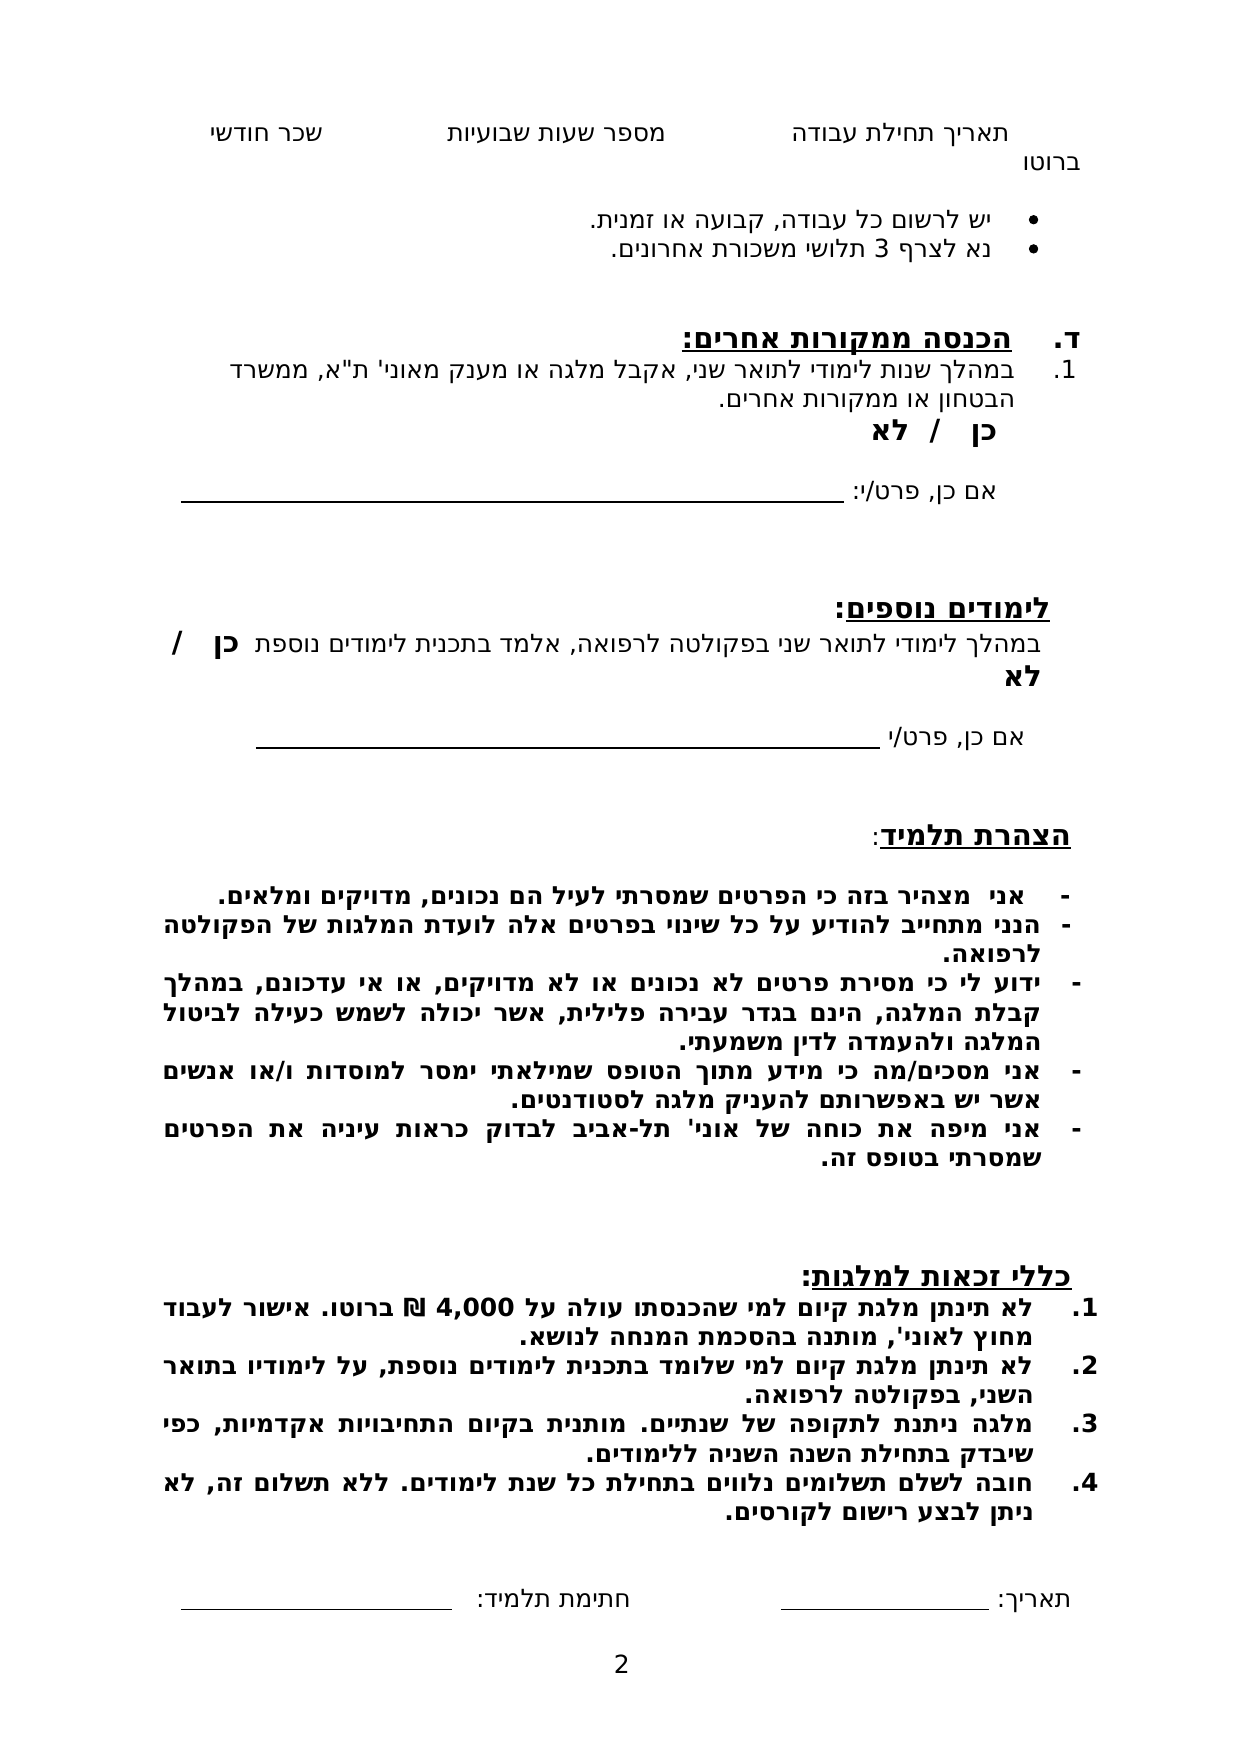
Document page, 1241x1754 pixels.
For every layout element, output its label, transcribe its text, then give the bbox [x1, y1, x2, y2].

text הצהרת תלמיד: [162, 818, 1081, 852]
text - הנני מתחייב להודיע על כל שינוי בפרטים אלה לועדת המלגות של הפקולטה לרפואה. [162, 910, 1071, 968]
text אם כן, פרט/י: [162, 476, 1053, 505]
list במהלך שנות לימודי לתואר שני, אקבל מלגה או מענק מאוני' ת"א, ממשרד הבטחון או ממקורות אחרים. [162, 355, 1053, 413]
list ידוע לי כי מסירת פרטים לא נכונים או לא מדויקים, או אי עדכונם, במהלך קבלת המלגה, הינם בגדר עבירה פלילית, אשר יכולה לשמש כעילה לביטול המלגה ולהעמדה לדין משמעתי. [162, 968, 1071, 1056]
text לימודים נוספים: [162, 591, 1081, 625]
list אני מיפה את כוחה של אוני' תל-אביב לבדוק כראות עיניה את הפרטים שמסרתי בטופס זה. [162, 1114, 1071, 1173]
list יש לרשום כל עבודה, קבועה או זמנית. [162, 205, 1029, 234]
text תאריך תחילת עבודה מספר שעות שבועיות שכר חודשי ברוטו [162, 118, 1081, 176]
text כללי זכאות למלגות: [162, 1259, 1071, 1293]
text כן / לא [162, 413, 1053, 447]
list לא תינתן מלגת קיום למי שהכנסתו עולה על 4,000 ₪ ברוטו. אישור לעבוד מחוץ לאוני', מותנה בהסכמת המנחה לנושא. [162, 1293, 1071, 1351]
list מלגה ניתנת לתקופה של שנתיים. מותנית בקיום התחיבויות אקדמיות, כפי שיבדק בתחילת השנה השניה ללימודים. [162, 1409, 1071, 1468]
text במהלך לימודי לתואר שני בפקולטה לרפואה, אלמד בתכנית לימודים נוספת כן / לא [162, 625, 1042, 693]
list אני מסכים/מה כי מידע מתוך הטופס שמילאתי ימסר למוסדות ו/או אנשים אשר יש באפשרותם להעניק מלגה לסטודנטים. [162, 1056, 1071, 1114]
list נא לצרף 3 תלושי משכורת אחרונים. [162, 234, 1029, 263]
text - אני מצהיר בזה כי הפרטים שמסרתי לעיל הם נכונים, מדויקים ומלאים. [162, 881, 1071, 910]
text אם כן, פרט/י [162, 722, 1081, 751]
text תאריך: חתימת תלמיד: [162, 1584, 1071, 1613]
list חובה לשלם תשלומים נלווים בתחילת כל שנת לימודים. ללא תשלום זה, לא ניתן לבצע רישום לקורסים. [162, 1468, 1071, 1526]
text ד. הכנסה ממקורות אחרים: [162, 321, 1081, 355]
list לא תינתן מלגת קיום למי שלומד בתכנית לימודים נוספת, על לימודיו בתואר השני, בפקולטה לרפואה. [162, 1351, 1071, 1409]
